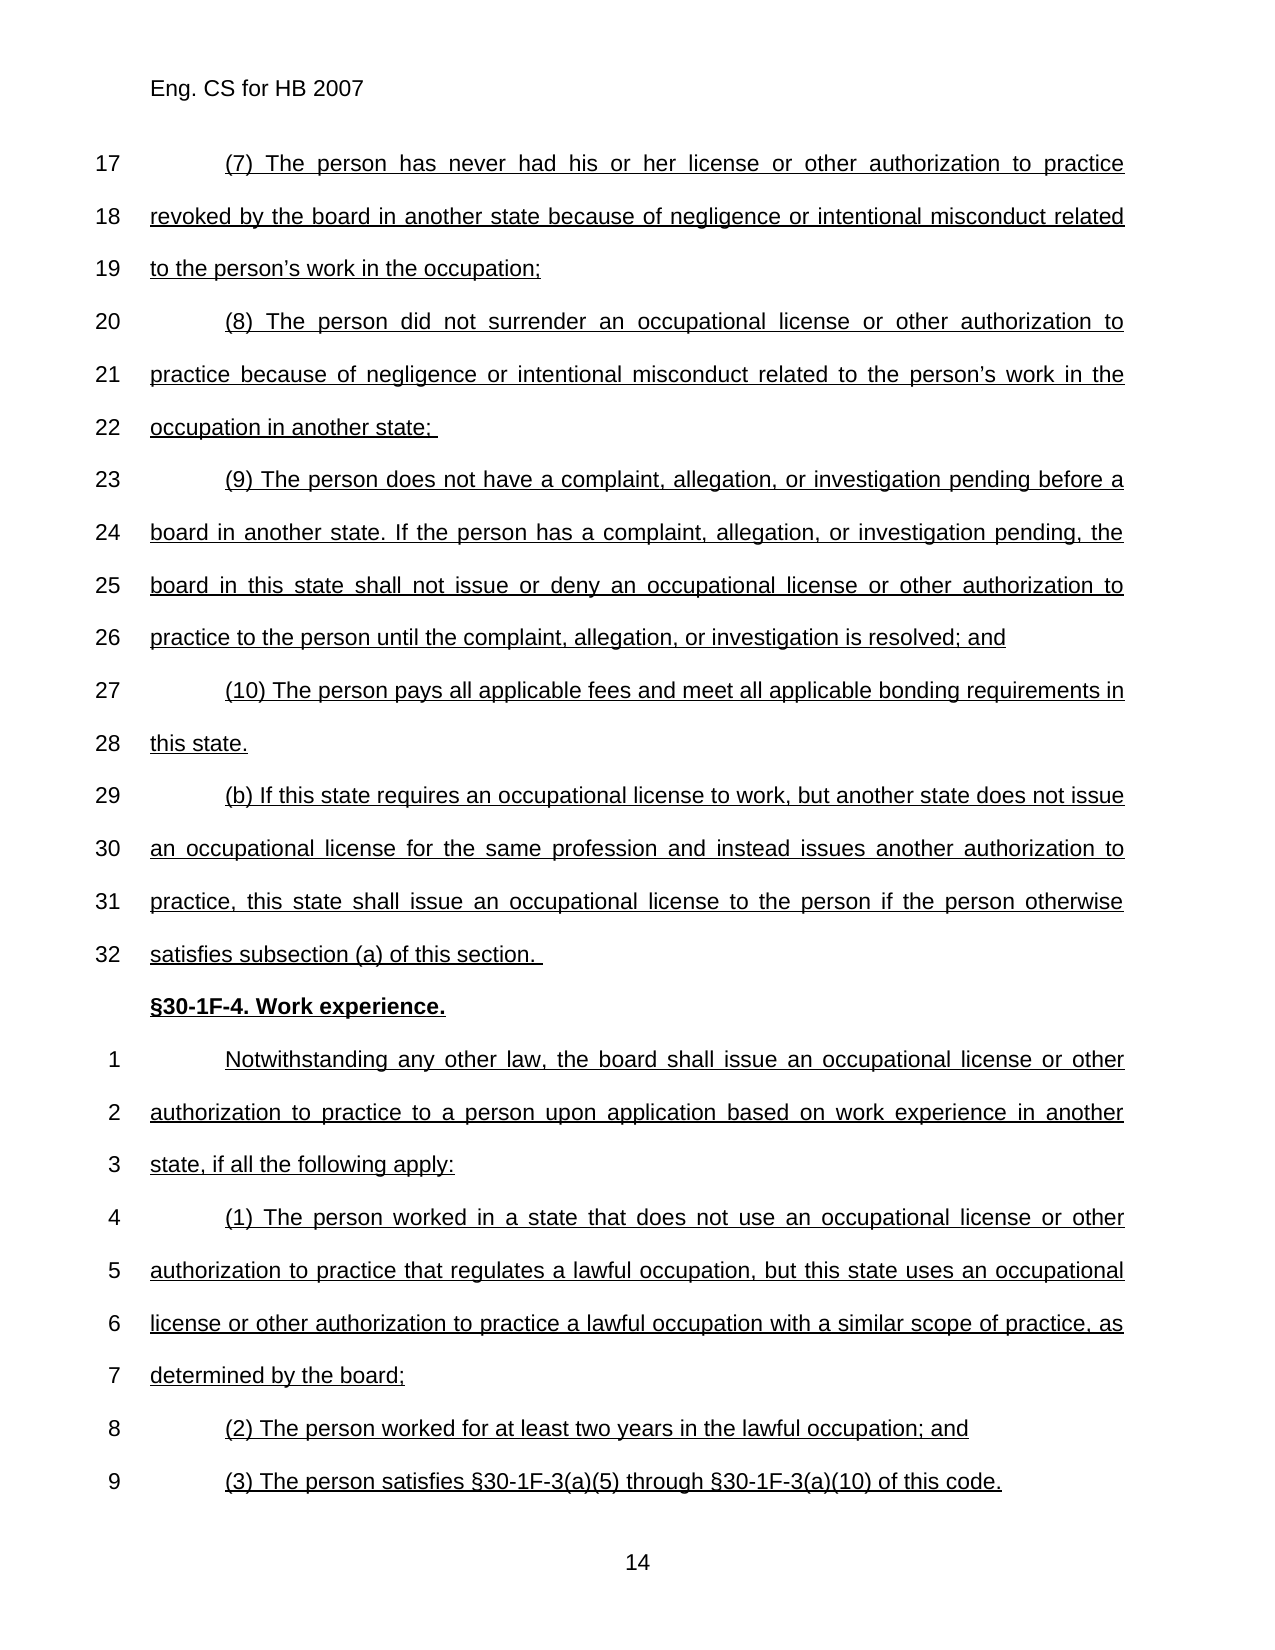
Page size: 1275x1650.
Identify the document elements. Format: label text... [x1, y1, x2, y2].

text (8) The person did not surrender an occupational license or other authorization to practice because of negligence or intentional misconduct related to the person’s work in the occupation in another state; [150, 385, 1125, 440]
text (7) The person has never had his or her license or other authorization to practice revoked by the board in another state because of negligence or intentional misconduct related to the person’s work in the occupation; [150, 150, 1125, 225]
text (9) The person does not have a complaint, allegation, or investigation pending before a board in another state. If the person has a complaint, allegation, or investigation pending, the board in this state shall not issue or deny an occupational license or other authorization to practice to the person until the complaint, allegation, or investigation is resolved; and [150, 466, 1125, 651]
text (2) The person worked for at least two years in the lawful occupation; and [150, 1415, 1125, 1441]
text (8) The person did not surrender an occupational license or other authorization to practice because of negligence or intentional misconduct related to the person’s work in the occupation in another state; [150, 308, 1125, 384]
text (3) The person satisfies §30-1F-3(a)(5) through §30-1F-3(a)(10) of this code. [150, 1468, 1125, 1494]
text Notwithstanding any other law, the board shall issue an occupational license or other authorization to practice to a person upon application based on work experience in another state, if all the following apply: [150, 1046, 1125, 1178]
subtitle §30-1F-4. Work experience. [150, 993, 1125, 1020]
text (b) If this state requires an occupational license to work, but another state does not issue an occupational license for the same profession and instead issues another authorization to practice, this state shall issue an occupational license to the person if the person otherwise satisfies subsection (a) of this section. [150, 859, 1125, 967]
text (7) The person has never had his or her license or other authorization to practice revoked by the board in another state because of negligence or intentional misconduct related to the person’s work in the occupation; [150, 227, 1125, 282]
text (1) The person worked in a state that does not use an occupational license or other authorization to practice that regulates a lawful occupation, but this state uses an occupational license or other authorization to practice a lawful occupation with a similar scope of practice, as determined by the board; [150, 1281, 1125, 1389]
text (1) The person worked in a state that does not use an occupational license or other authorization to practice that regulates a lawful occupation, but this state uses an occupational license or other authorization to practice a lawful occupation with a similar scope of practice, as determined by the board; [150, 1204, 1125, 1280]
text (b) If this state requires an occupational license to work, but another state does not issue an occupational license for the same profession and instead issues another authorization to practice, this state shall issue an occupational license to the person if the person otherwise satisfies subsection (a) of this section. [150, 782, 1125, 858]
text (10) The person pays all applicable fees and meet all applicable bonding requirements in this state. [150, 677, 1125, 756]
